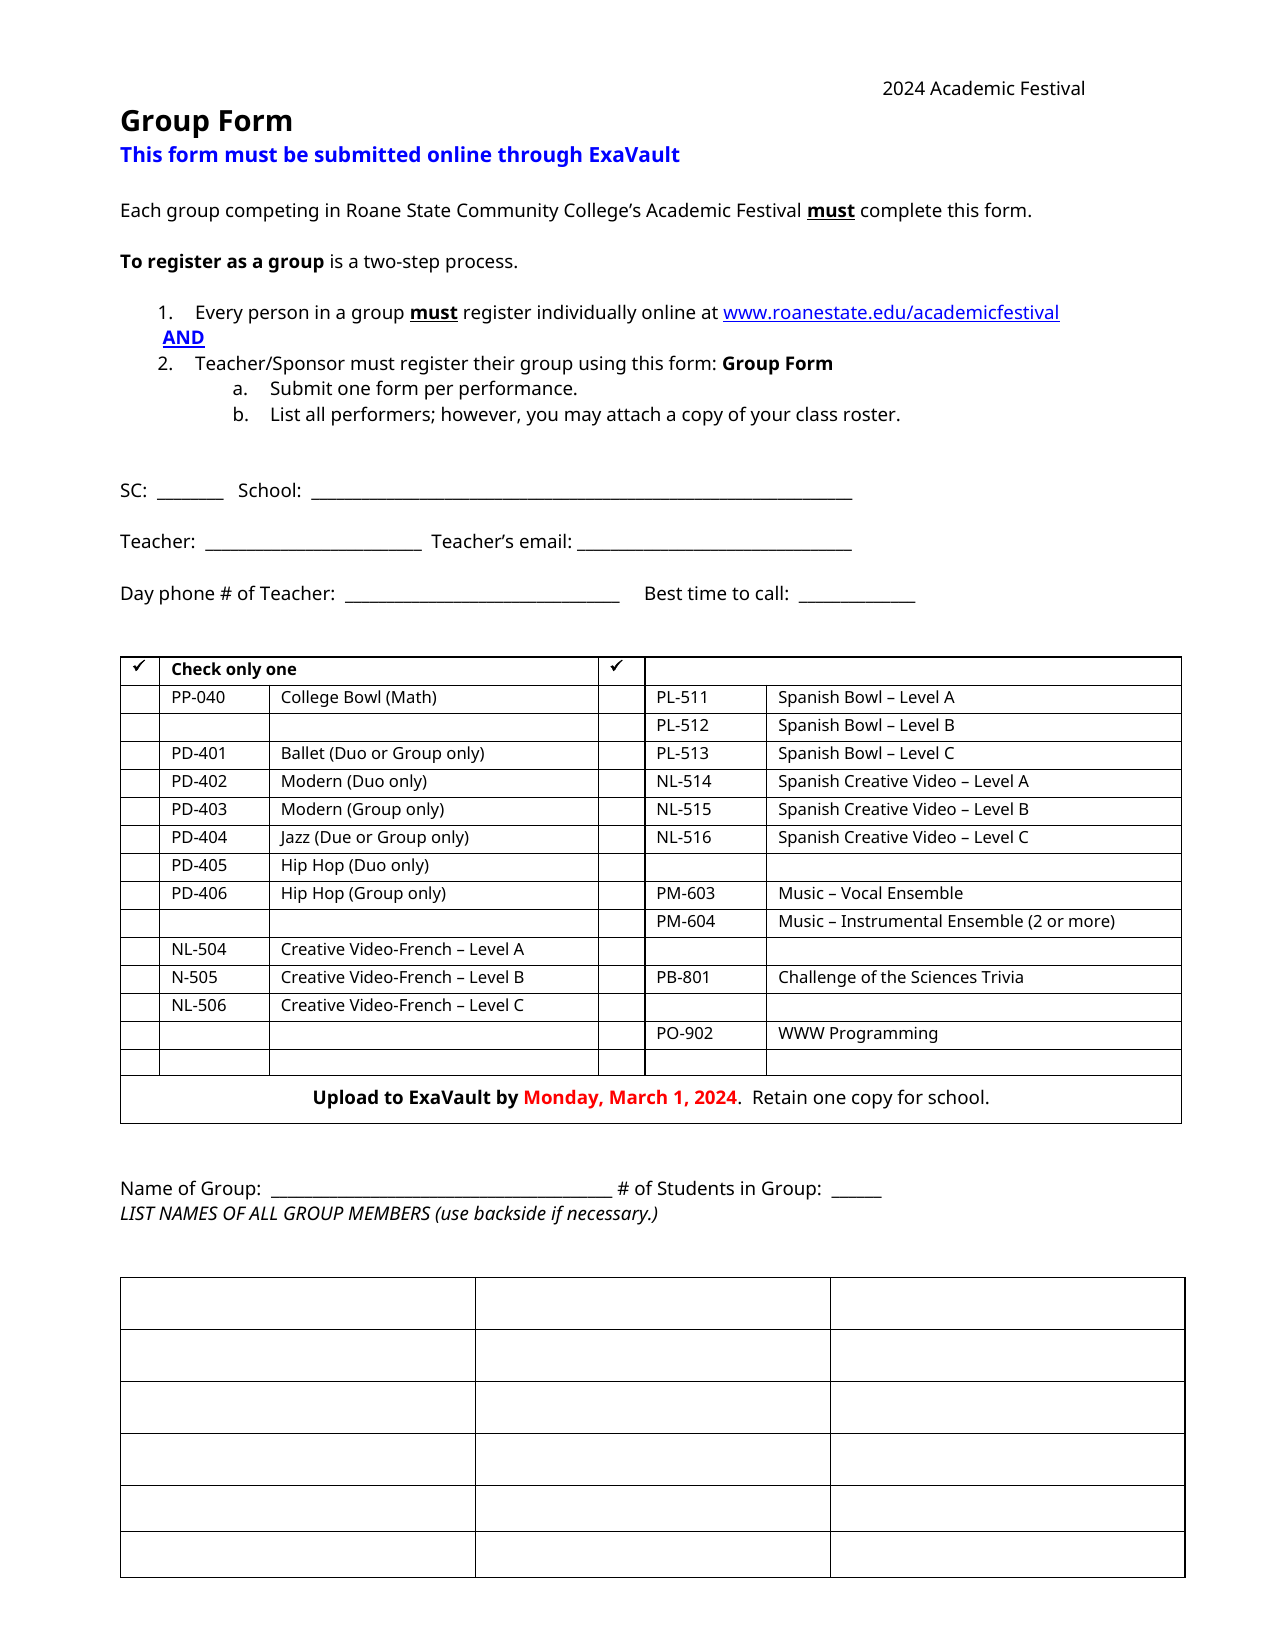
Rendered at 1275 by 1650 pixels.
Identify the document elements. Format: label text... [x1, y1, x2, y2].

table_cell [767, 1050, 1181, 1075]
text Name of Group: _________________________________________ # of Students in Group: ______ [120, 1175, 1155, 1201]
table_cell [599, 770, 644, 797]
table_cell [121, 826, 159, 853]
table_cell [599, 938, 644, 965]
table_cell PD-406 [160, 882, 269, 909]
table_cell Challenge of the Sciences Trivia [767, 966, 1181, 993]
table_cell [160, 714, 269, 741]
table_cell [599, 882, 644, 909]
table_cell Spanish Bowl – Level A [767, 686, 1181, 712]
table_header Check only one [160, 658, 598, 684]
table_cell NL-516 [646, 826, 766, 853]
table_cell PL-512 [646, 714, 766, 741]
table_cell [599, 910, 644, 937]
table_cell [599, 826, 644, 853]
table_cell PB-801 [646, 966, 766, 993]
subtitle Group Form [120, 101, 1155, 140]
table_cell Music – Vocal Ensemble [767, 882, 1181, 909]
table_cell [121, 910, 159, 937]
table_cell [121, 1050, 159, 1075]
table_cell [831, 1532, 1184, 1577]
table_cell [476, 1532, 830, 1577]
list List all performers; however, you may attach a copy of your class roster. [232, 401, 1155, 427]
table_cell Upload to ExaVault by Monday, March 1, 2024. Retain one copy for school. [121, 1076, 1181, 1123]
table_cell [831, 1382, 1184, 1433]
table_cell [599, 742, 644, 768]
table_cell [599, 994, 644, 1021]
list Teacher/Sponsor must register their group using this form: Group Form [157, 350, 1155, 376]
table_cell [476, 1382, 830, 1433]
table_cell [121, 686, 159, 712]
table_cell [831, 1434, 1184, 1485]
table_cell NL-514 [646, 770, 766, 797]
text LIST NAMES OF ALL GROUP MEMBERS (use backside if necessary.) [120, 1201, 1155, 1226]
table_cell [646, 994, 766, 1021]
text AND [157, 325, 1155, 350]
text Each group competing in Roane State Community College’s Academic Festival must complete this form. [120, 197, 1155, 223]
table_cell PM-603 [646, 882, 766, 909]
table_cell [646, 1050, 766, 1075]
table_cell [476, 1330, 830, 1381]
table_cell [599, 854, 644, 881]
table_cell [646, 938, 766, 965]
table_cell [270, 1050, 598, 1075]
table_cell Ballet (Duo or Group only) [270, 742, 598, 768]
table_cell Hip Hop (Group only) [270, 882, 598, 909]
list Submit one form per performance. [232, 376, 1155, 401]
table_cell NL-504 [160, 938, 269, 965]
table_cell PD-403 [160, 798, 269, 824]
table_cell [767, 938, 1181, 965]
table_cell [160, 910, 269, 937]
table_cell PP-040 [160, 686, 269, 712]
table_cell N-505 [160, 966, 269, 993]
table_cell [121, 994, 159, 1021]
table_cell [599, 1022, 644, 1049]
table_header [121, 1278, 475, 1329]
table_cell PL-513 [646, 742, 766, 768]
table_cell [121, 882, 159, 909]
table_cell Modern (Group only) [270, 798, 598, 824]
table_cell [160, 1022, 269, 1049]
table_cell [270, 910, 598, 937]
table_cell Spanish Creative Video – Level A [767, 770, 1181, 797]
table_cell Spanish Bowl – Level B [767, 714, 1181, 741]
table_cell [831, 1486, 1184, 1531]
table_cell [121, 966, 159, 993]
table_cell [160, 1050, 269, 1075]
table_cell [121, 854, 159, 881]
text SC: ________ School: _________________________________________________________________ [120, 478, 1155, 503]
table_cell PD-405 [160, 854, 269, 881]
table_cell [646, 854, 766, 881]
table_cell WWW Programming [767, 1022, 1181, 1049]
table_cell Creative Video-French – Level C [270, 994, 598, 1021]
text Teacher: __________________________ Teacher’s email: _________________________________ [120, 529, 1155, 554]
table_header [599, 658, 644, 684]
table_cell [767, 854, 1181, 881]
table_cell [121, 770, 159, 797]
table_cell [121, 1022, 159, 1049]
table_cell Music – Instrumental Ensemble (2 or more) [767, 910, 1181, 937]
table_cell College Bowl (Math) [270, 686, 598, 712]
table_cell [831, 1330, 1184, 1381]
table_cell Jazz (Due or Group only) [270, 826, 598, 853]
table_cell [121, 1382, 475, 1433]
table_cell Hip Hop (Duo only) [270, 854, 598, 881]
table_cell [121, 1330, 475, 1381]
table_cell [476, 1486, 830, 1531]
table_cell [121, 742, 159, 768]
table_cell PD-401 [160, 742, 269, 768]
table_header [646, 658, 1181, 684]
table_cell NL-515 [646, 798, 766, 824]
list Every person in a group must register individually online at www.roanestate.edu/academicfestival [157, 299, 1155, 325]
table_cell [121, 714, 159, 741]
table_cell [476, 1434, 830, 1485]
table_cell Creative Video-French – Level B [270, 966, 598, 993]
table_cell PO-902 [646, 1022, 766, 1049]
table_cell Creative Video-French – Level A [270, 938, 598, 965]
table_cell [121, 938, 159, 965]
table_cell [599, 714, 644, 741]
table_header [121, 658, 159, 684]
table_cell Spanish Bowl – Level C [767, 742, 1181, 768]
table_cell PM-604 [646, 910, 766, 937]
table_cell Modern (Duo only) [270, 770, 598, 797]
table_cell [599, 966, 644, 993]
table_cell [599, 798, 644, 824]
table_header [831, 1278, 1184, 1329]
table_cell [121, 1486, 475, 1531]
table_cell PL-511 [646, 686, 766, 712]
text Day phone # of Teacher: _________________________________ Best time to call: ______________ [120, 580, 1155, 605]
table_cell [767, 994, 1181, 1021]
table_cell [599, 686, 644, 712]
table_cell Spanish Creative Video – Level B [767, 798, 1181, 824]
table_cell [121, 1532, 475, 1577]
table_cell [270, 1022, 598, 1049]
table_cell [121, 1434, 475, 1485]
table_cell [599, 1050, 644, 1075]
table_cell [121, 798, 159, 824]
table_cell Spanish Creative Video – Level C [767, 826, 1181, 853]
table_cell [270, 714, 598, 741]
table_cell PD-404 [160, 826, 269, 853]
table_cell PD-402 [160, 770, 269, 797]
text To register as a group is a two-step process. [120, 248, 1155, 274]
text This form must be submitted online through ExaVault [120, 140, 1155, 169]
table_cell NL-506 [160, 994, 269, 1021]
table_header [476, 1278, 830, 1329]
